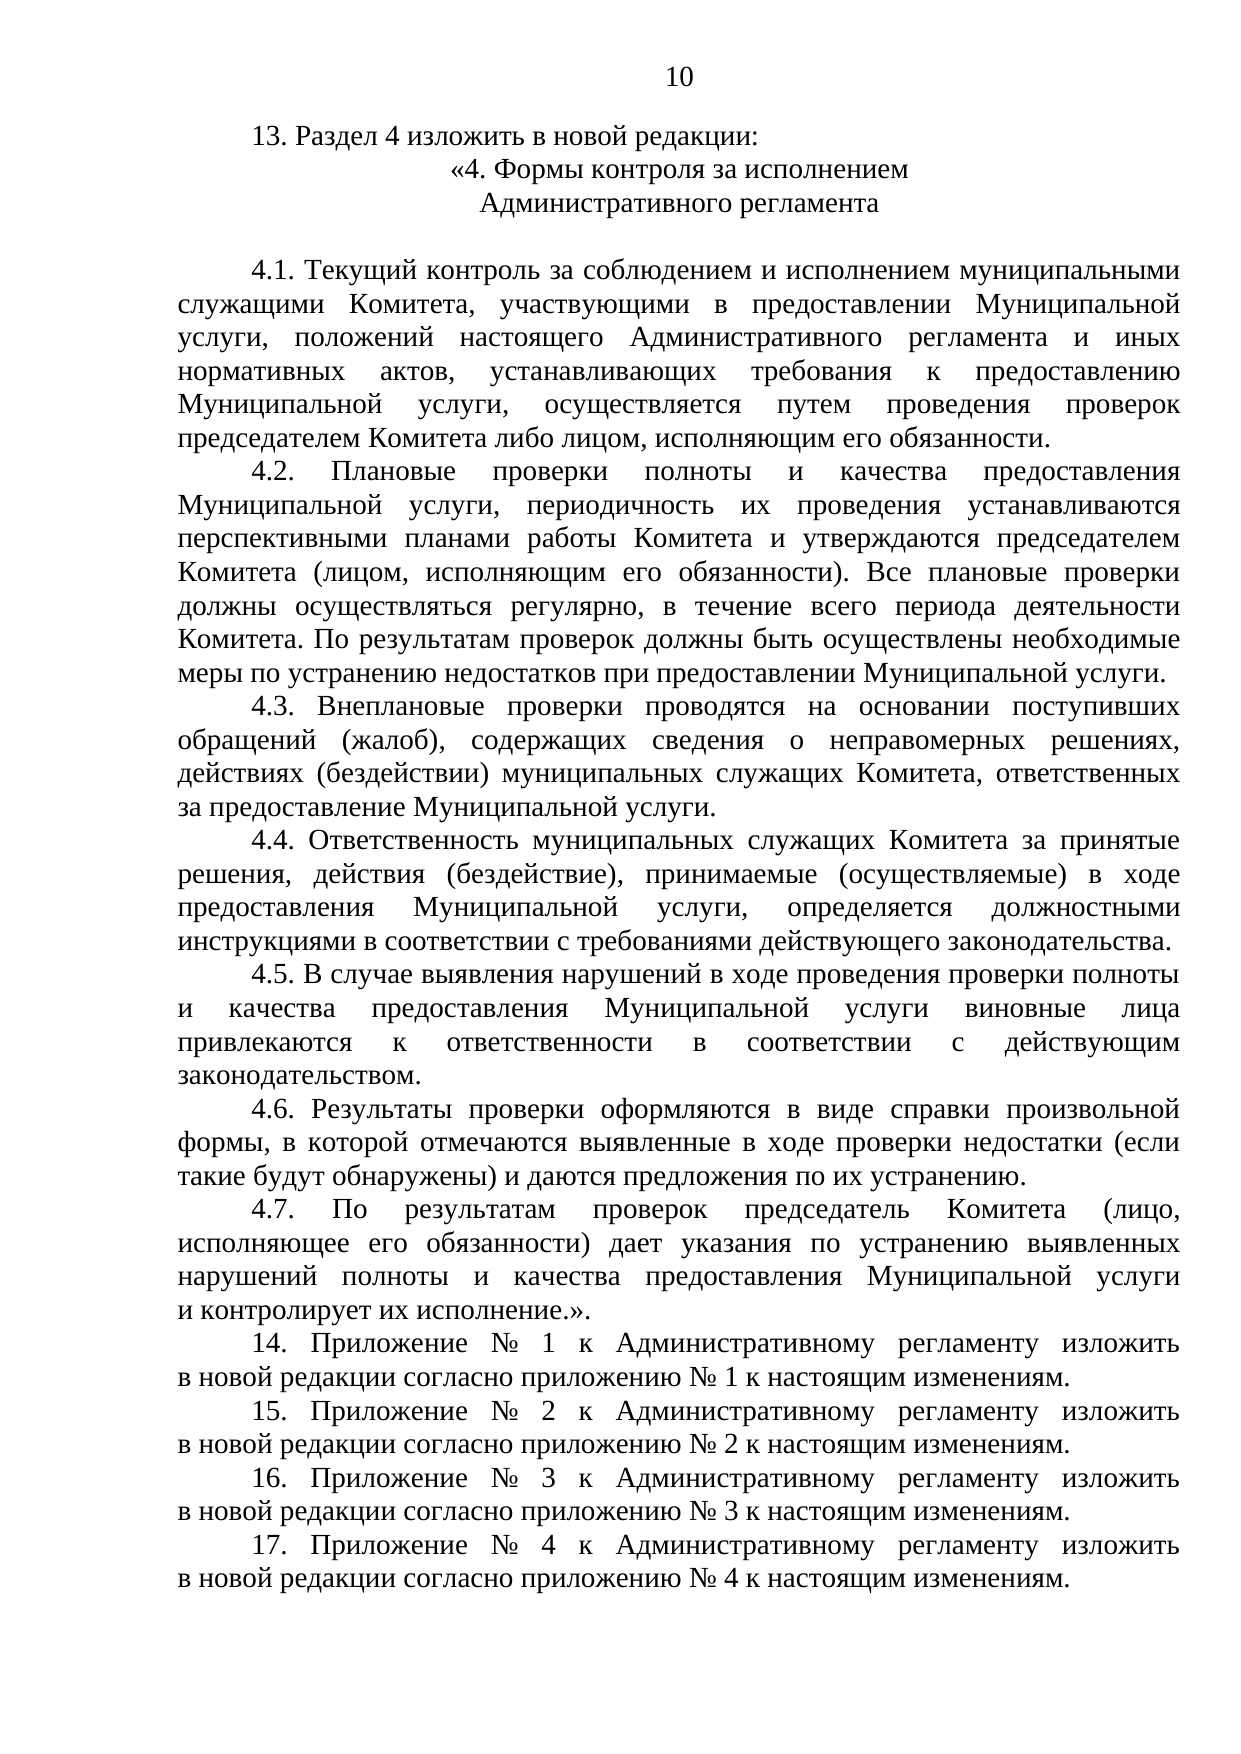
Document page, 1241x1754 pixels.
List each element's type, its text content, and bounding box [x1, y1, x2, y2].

text 4.7. По результатам проверок председатель Комитета (лицо, исполняющее его обязанности) дает указания по устранению выявленных нарушений полноты и качества предоставления Муниципальной услуги и контролирует их исполнение.». [177, 1191, 1181, 1326]
text 4.3. Внеплановые проверки проводятся на основании поступивших обращений (жалоб), содержащих сведения о неправомерных решениях, действиях (бездействии) муниципальных служащих Комитета, ответственных за предоставление Муниципальной услуги. [177, 688, 1181, 822]
text 17. Приложение № 4 к Административному регламенту изложить в новой редакции согласно приложению № 4 к настоящим изменениям. [177, 1527, 1181, 1594]
text 4.2. Плановые проверки полноты и качества предоставления Муниципальной услуги, периодичность их проведения устанавливаются перспективными планами работы Комитета и утверждаются председателем Комитета (лицом, исполняющим его обязанности). Все плановые проверки должны осуществляться регулярно, в течение всего периода деятельности Комитета. По результатам проверок должны быть осуществлены необходимые меры по устранению недостатков при предоставлении Муниципальной услуги. [177, 453, 1181, 688]
text «4. Формы контроля за исполнением [177, 152, 1181, 185]
text 4.4. Ответственность муниципальных служащих Комитета за принятые решения, действия (бездействие), принимаемые (осуществляемые) в ходе предоставления Муниципальной услуги, определяется должностными инструкциями в соответствии с требованиями действующего законодательства. [177, 822, 1181, 957]
text Административного регламента [177, 185, 1181, 219]
text 15. Приложение № 2 к Административному регламенту изложить в новой редакции согласно приложению № 2 к настоящим изменениям. [177, 1393, 1181, 1460]
text 13. Раздел 4 изложить в новой редакции: [177, 118, 1181, 152]
text 16. Приложение № 3 к Административному регламенту изложить в новой редакции согласно приложению № 3 к настоящим изменениям. [177, 1460, 1181, 1527]
text 4.5. В случае выявления нарушений в ходе проведения проверки полноты и качества предоставления Муниципальной услуги виновные лица привлекаются к ответственности в соответствии с действующим законодательством. [177, 957, 1181, 1091]
text 4.1. Текущий контроль за соблюдением и исполнением муниципальными служащими Комитета, участвующими в предоставлении Муниципальной услуги, положений настоящего Административного регламента и иных нормативных актов, устанавливающих требования к предоставлению Муниципальной услуги, осуществляется путем проведения проверок председателем Комитета либо лицом, исполняющим его обязанности. [177, 252, 1181, 453]
text 14. Приложение № 1 к Административному регламенту изложить в новой редакции согласно приложению № 1 к настоящим изменениям. [177, 1326, 1181, 1393]
text 4.6. Результаты проверки оформляются в виде справки произвольной формы, в которой отмечаются выявленные в ходе проверки недостатки (если такие будут обнаружены) и даются предложения по их устранению. [177, 1091, 1181, 1191]
